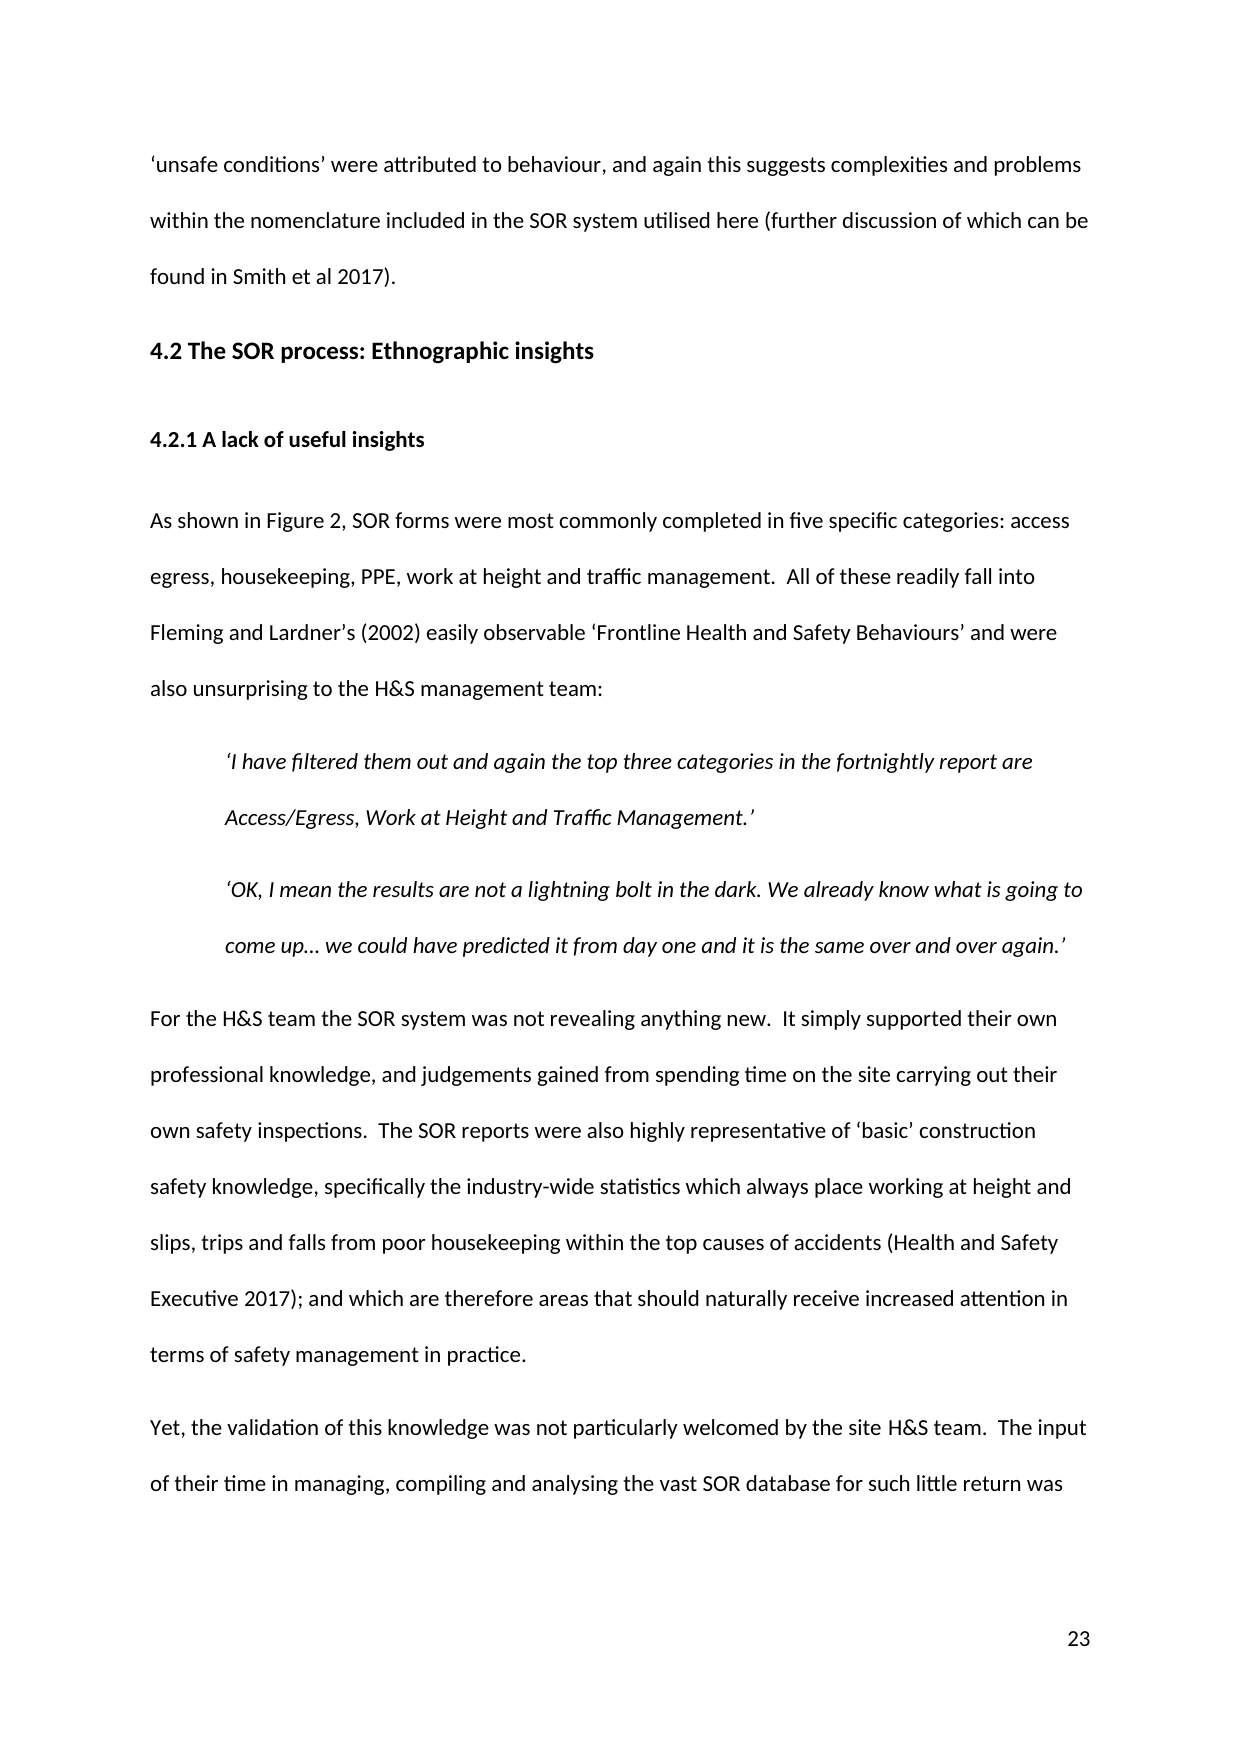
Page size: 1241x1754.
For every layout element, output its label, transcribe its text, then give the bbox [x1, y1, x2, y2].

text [150, 1413, 1090, 1497]
text For the H&S team the SOR system was not revealing anything new. It simply supported their own professional knowledge, and judgements gained from spending time on the site carrying out their own safety inspections. The SOR reports were also highly representative of ‘basic’ construction safety knowledge, specifically the industry-wide statistics which always place working at height and slips, trips and falls from poor housekeeping within the top causes of accidents (Health and Safety Executive 2017); and which are therefore areas that should naturally receive increased attention in terms of safety management in practice. [150, 1004, 1090, 1369]
subtitle 4.2 The SOR process: Ethnographic insights [150, 335, 1090, 365]
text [150, 150, 1090, 290]
text ‘I have filtered them out and again the top three categories in the fortnightly report are Access/Egress, Work at Height and Traffic Management.’ [225, 747, 1090, 831]
text ‘OK, I mean the results are not a lightning bolt in the dark. We already know what is going to come up… we could have predicted it from day one and it is the same over and over again.’ [225, 876, 1090, 960]
text As shown in Figure 2, SOR forms were most commonly completed in five specific categories: access egress, housekeeping, PPE, work at height and traffic management. All of these readily fall into Fleming and Lardner’s (2002) easily observable ‘Frontline Health and Safety Behaviours’ and were also unsurprising to the H&S management team: [150, 506, 1090, 702]
subtitle 4.2.1 A lack of useful insights [150, 425, 1090, 453]
